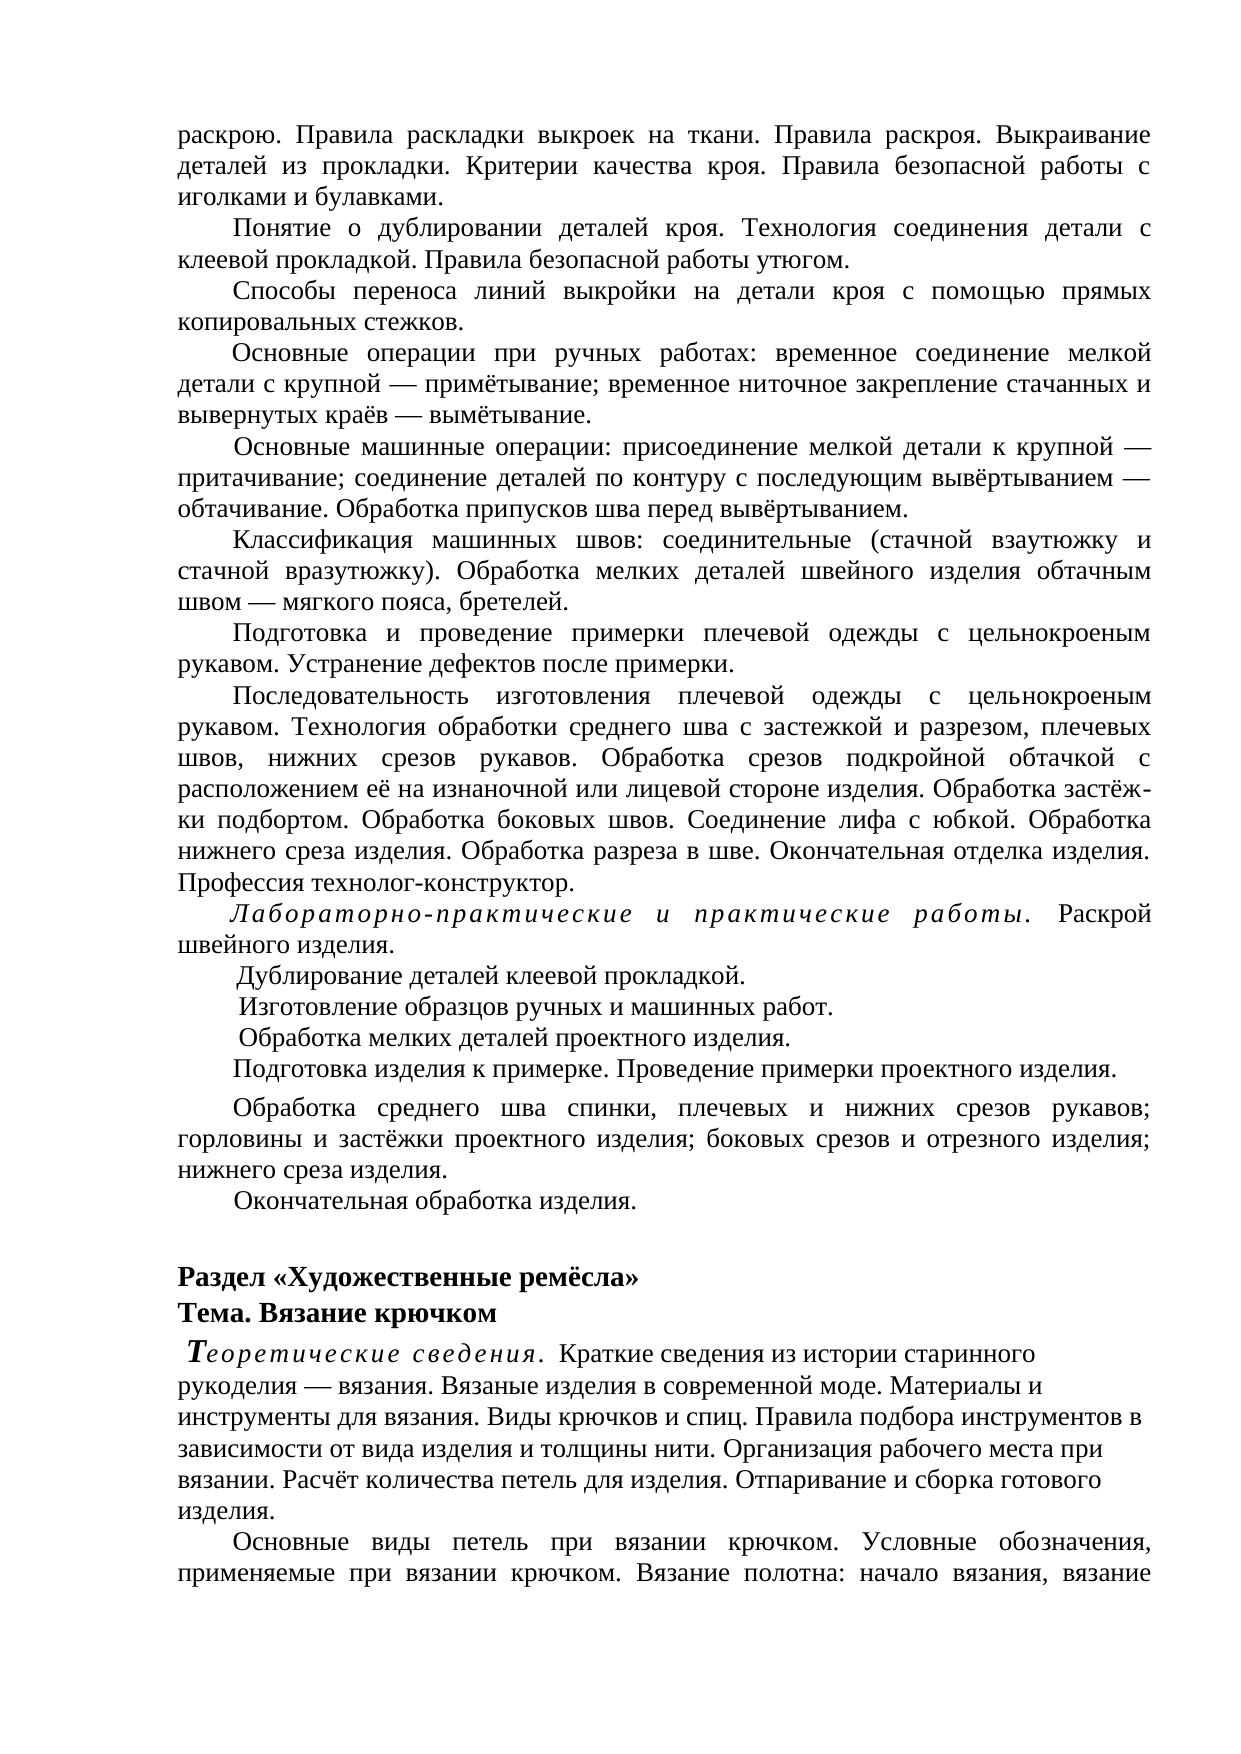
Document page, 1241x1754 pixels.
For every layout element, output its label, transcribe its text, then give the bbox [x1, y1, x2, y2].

text Основные машинные операции: присоединение мелкой детали к крупной — притачивание; соединение деталей по контуру с последующим вывёртыванием — обтачивание. Обработка припусков шва перед вывёртыванием. [177, 429, 1152, 523]
text Способы переноса линий выкройки на детали кроя с помощью прямых копировальных стежков. [177, 274, 1152, 336]
text Обработка мелких деталей проектного изделия. [238, 1021, 1152, 1052]
text Основные операции при ручных работах: временное соединение мелкой детали с крупной — примётывание; временное ниточное закрепление стачанных и вывернутых краёв — вымётывание. [177, 336, 1152, 429]
text Теоретические сведения. Краткие сведения из истории старинного рукоделия — вязания. Вязаные изделия в современной моде. Материалы и инструменты для вязания. Виды крючков и спиц. Правила подбора инструментов в зависимости от вида изделия и толщины нити. Организация рабочего места при вязании. Расчёт количества петель для изделия. Отпаривание и сборка готового изделия. [177, 1331, 1152, 1525]
text Раздел «Художественные ремёсла» [177, 1259, 1152, 1292]
text Подготовка и проведение примерки плечевой одежды с цельнокроеным рукавом. Устранение дефектов после примерки. [177, 616, 1152, 679]
text Лабораторно-практические и практические работы. Раскрой швейного изделия. [177, 897, 1152, 959]
text Понятие о дублировании деталей кроя. Технология соединения детали с клеевой прокладкой. Правила безопасной работы утюгом. [177, 212, 1152, 274]
text Тема. Вязание крючком [177, 1295, 1152, 1328]
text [177, 118, 1152, 212]
text Окончательная обработка изделия. [233, 1184, 1152, 1215]
text Обработка среднего шва спинки, плечевых и нижних срезов рукавов; горловины и застёжки проектного изделия; боковых срезов и отрезного изделия; нижнего среза изделия. [177, 1091, 1152, 1184]
text Классификация машинных швов: соединительные (стачной взаутюжку и стачной вразутюжку). Обработка мелких деталей швейного изделия обтачным швом — мягкого пояса, бретелей. [177, 523, 1152, 616]
text Последовательность изготовления плечевой одежды с цельнокроеным рукавом. Технология обработки среднего шва с застежкой и разрезом, плечевых швов, нижних срезов рукавов. Обработка срезов подкройной обтачкой с расположением её на изнаночной или лицевой стороне изделия. Обработка застёжки подбортом. Обработка боковых швов. Соединение лифа с юбкой. Обработка нижнего среза изделия. Обработка разреза в шве. Окончательная отделка изделия. Профессия технолог-конструктор. [177, 679, 1152, 897]
text Изготовление образцов ручных и машинных работ. [238, 990, 1152, 1021]
text Дублирование деталей клеевой прокладкой. [236, 959, 1152, 990]
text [177, 1525, 1152, 1587]
text Подготовка изделия к примерке. Проведение примерки проектного изделия. [177, 1052, 1152, 1084]
